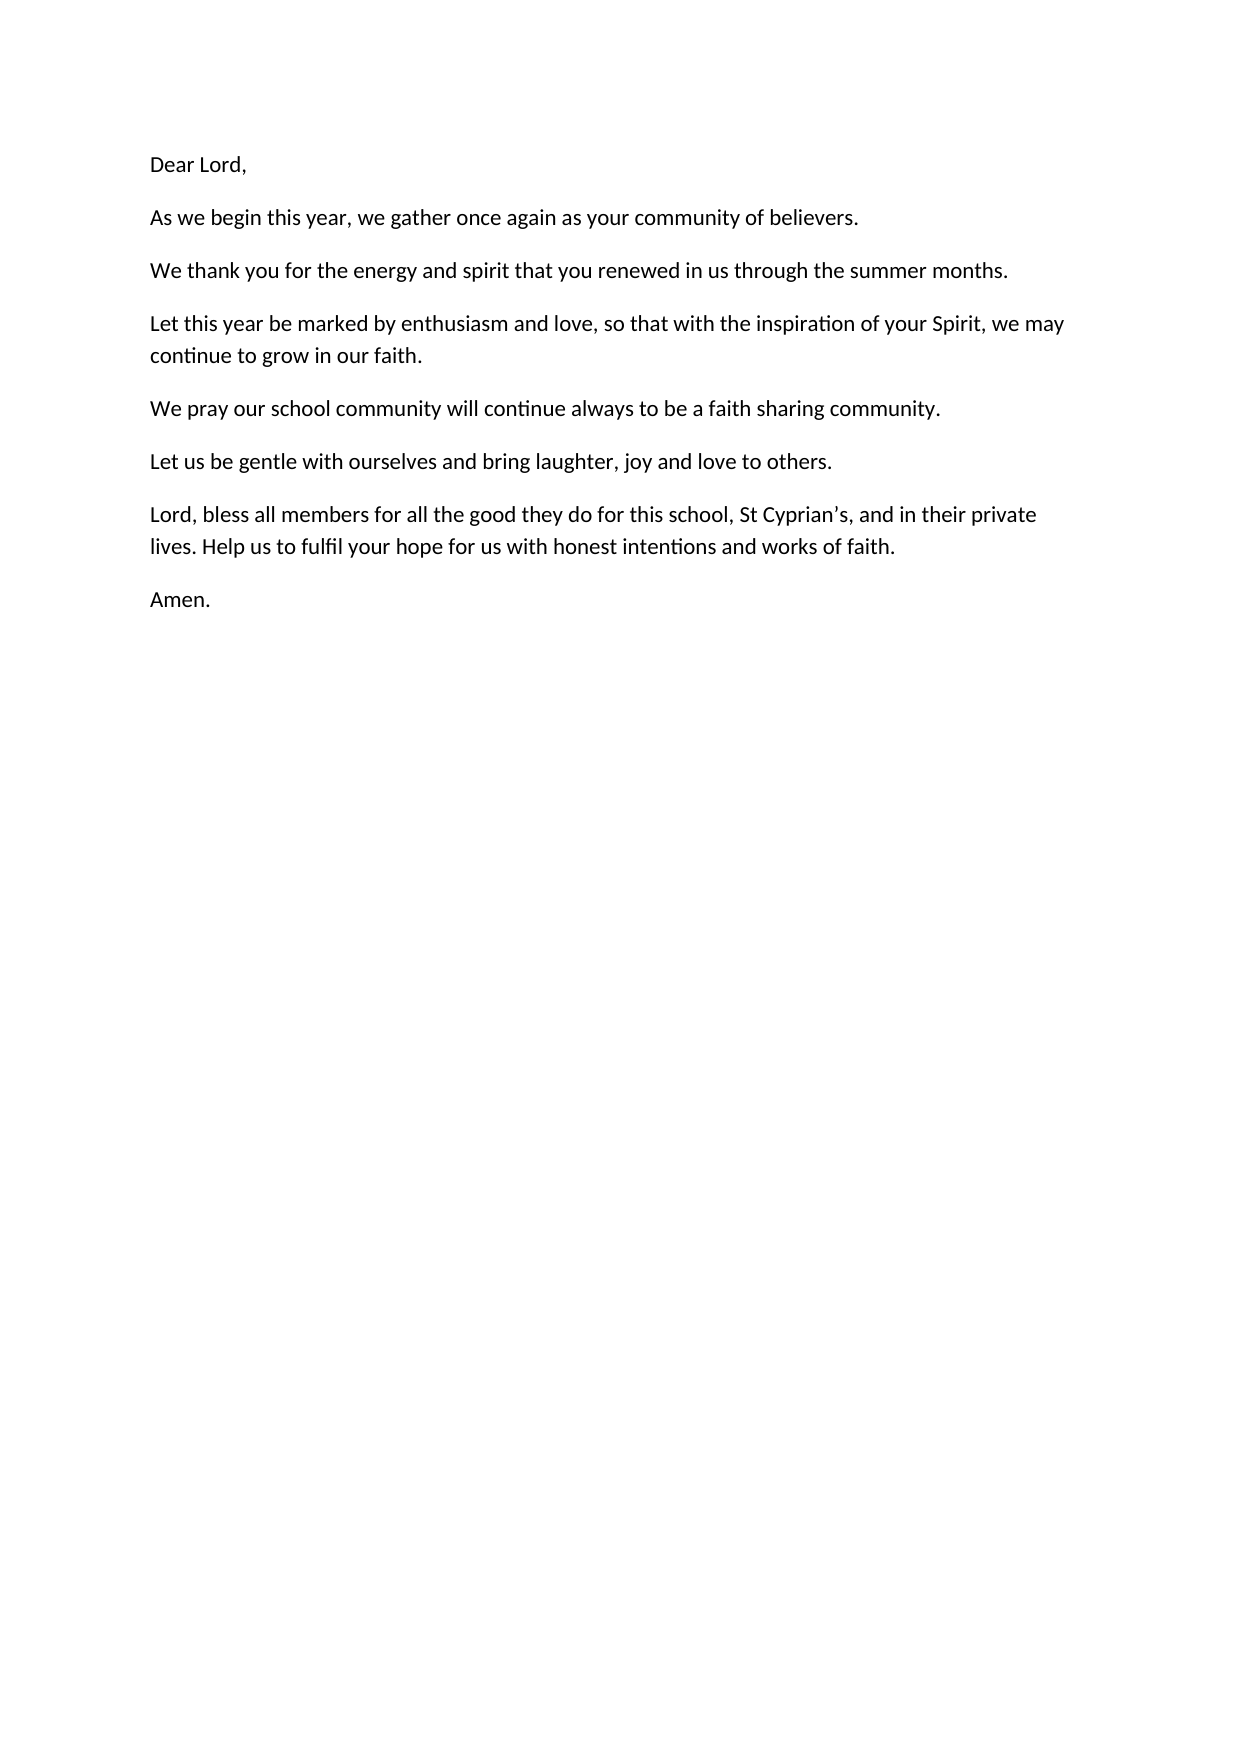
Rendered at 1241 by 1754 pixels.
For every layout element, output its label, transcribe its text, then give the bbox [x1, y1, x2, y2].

text Let us be gentle with ourselves and bring laughter, joy and love to others. [150, 447, 1090, 475]
text Let this year be marked by enthusiasm and love, so that with the inspiration of your Spirit, we may continue to grow in our faith. [150, 309, 1090, 369]
text Dear Lord, [150, 150, 1090, 178]
text As we begin this year, we gather once again as your community of believers. [150, 203, 1090, 231]
text We thank you for the energy and spirit that you renewed in us through the summer months. [150, 256, 1090, 284]
text We pray our school community will continue always to be a faith sharing community. [150, 394, 1090, 422]
text Amen. [150, 586, 1090, 613]
text Lord, bless all members for all the good they do for this school, St Cyprian’s, and in their private lives. Help us to fulfil your hope for us with honest intentions and works of faith. [150, 500, 1090, 561]
